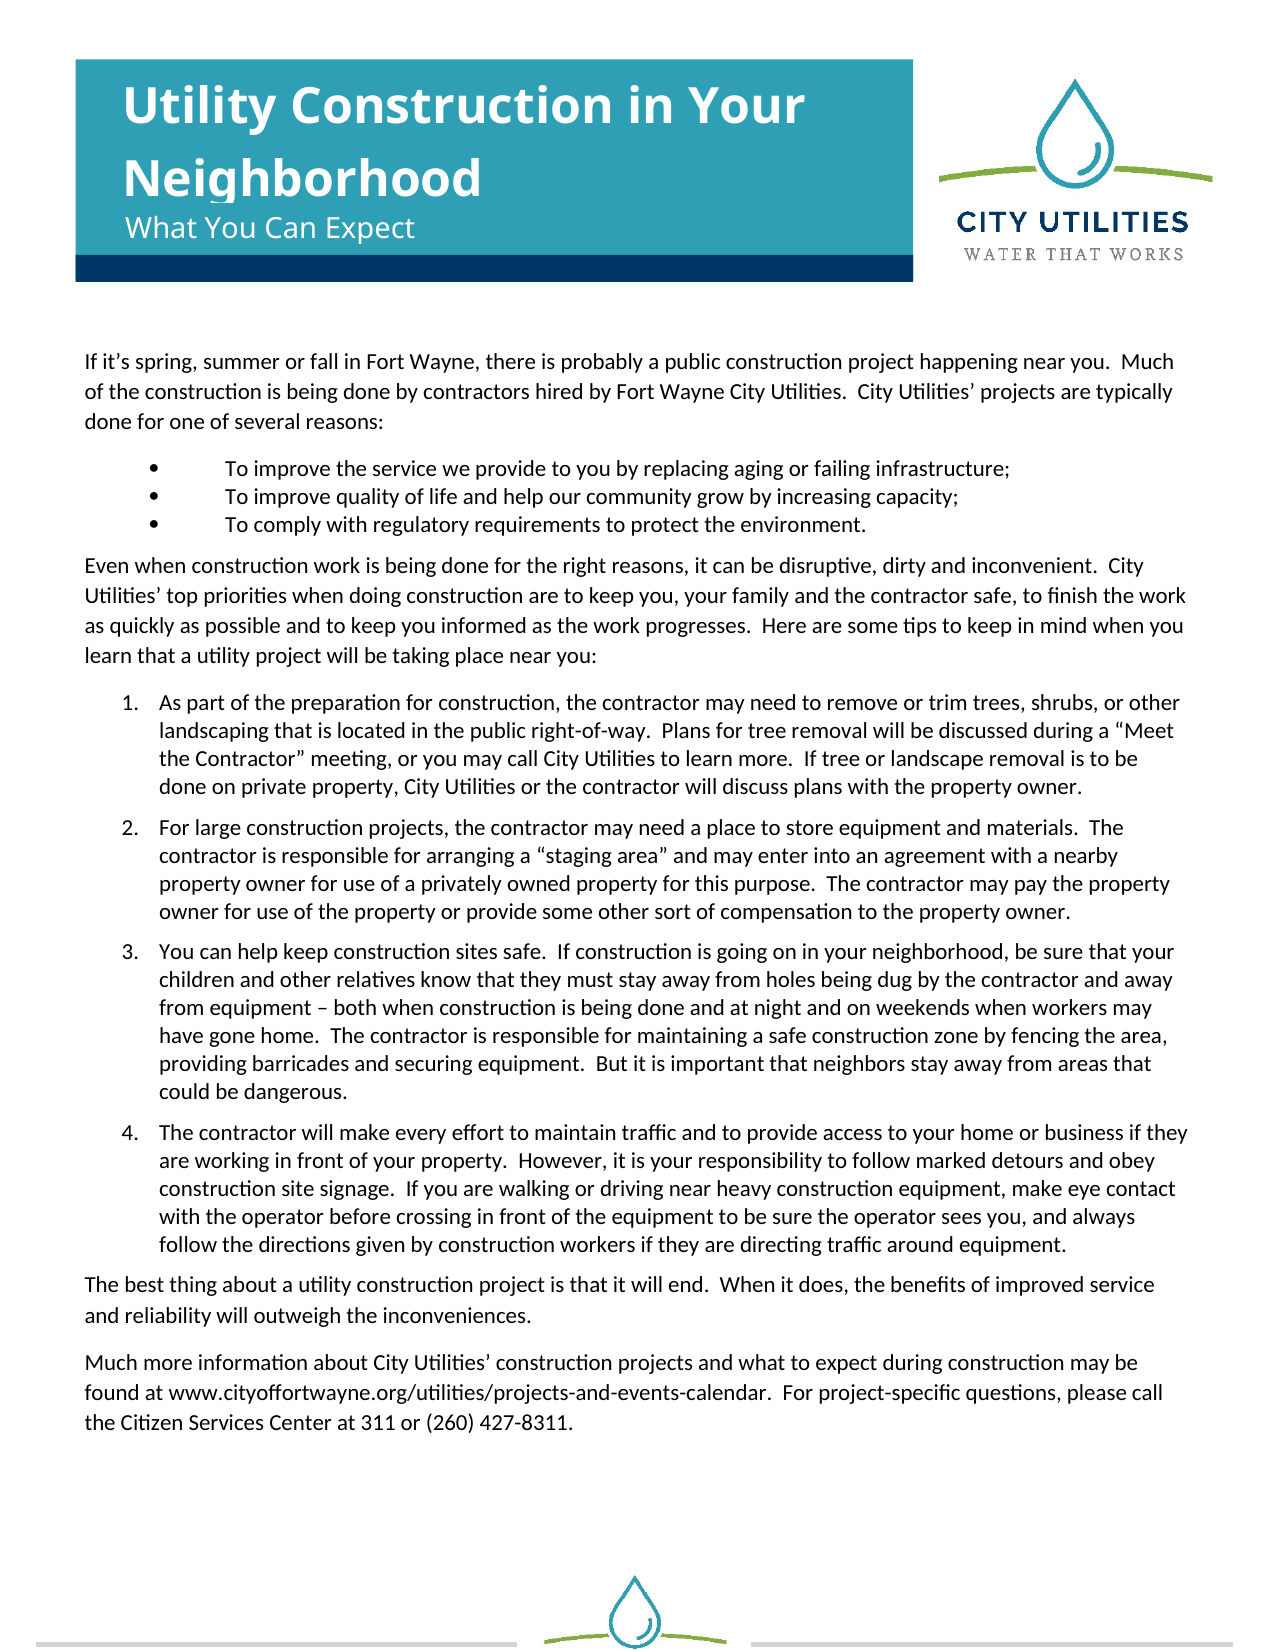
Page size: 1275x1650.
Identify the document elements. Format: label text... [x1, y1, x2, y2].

list As part of the preparation for construction, the contractor may need to remove or trim trees, shrubs, or other landscaping that is located in the public right-of-way. Plans for tree removal will be discussed during a “Meet the Contractor” meeting, or you may call City Utilities to learn more. If tree or landscape removal is to be done on private property, City Utilities or the contractor will discuss plans with the property owner. [121, 688, 1191, 800]
list To improve the service we provide to you by replacing aging or failing infrastructure; [84, 454, 1191, 482]
text If it’s spring, summer or fall in Fort Wayne, there is probably a public construction project happening near you. Much of the construction is being done by contractors hired by Fort Wayne City Utilities. City Utilities’ projects are typically done for one of several reasons: [84, 347, 1191, 435]
text Much more information about City Utilities’ construction projects and what to expect during construction may be found at www.cityoffortwayne.org/utilities/projects-and-events-calendar. For project-specific questions, please call the Citizen Services Center at 311 or (260) 427-8311. [84, 1348, 1191, 1436]
list The contractor will make every effort to maintain traffic and to provide access to your home or business if they are working in front of your property. However, it is your responsibility to follow marked detours and obey construction site signage. If you are walking or driving near heavy construction equipment, make eye contact with the operator before crossing in front of the equipment to be sure the operator sees you, and always follow the directions given by construction workers if they are directing traffic around equipment. [121, 1118, 1191, 1258]
list To improve quality of life and help our community grow by increasing capacity; [84, 482, 1191, 510]
list To comply with regulatory requirements to protect the environment. [84, 510, 1191, 538]
list You can help keep construction sites safe. If construction is going on in your neighborhood, be sure that your children and other relatives know that they must stay away from holes being dug by the contractor and away from equipment – both when construction is being done and at night and on weekends when workers may have gone home. The contractor is responsible for maintaining a safe construction zone by fencing the area, providing barricades and securing equipment. But it is important that neighbors stay away from areas that could be dangerous. [121, 937, 1191, 1106]
text The best thing about a utility construction project is that it will end. When it does, the benefits of improved service and reliability will outweigh the inconveniences. [84, 1271, 1191, 1329]
picture [917, 56, 1234, 282]
picture [529, 1560, 741, 1650]
text Even when construction work is being done for the right reasons, it can be disruptive, dirty and inconvenient. City Utilities’ top priorities when doing construction are to keep you, your family and the contractor safe, to finish the work as quickly as possible and to keep you informed as the work progresses. Here are some tips to keep in mind when you learn that a utility project will be taking place near you: [84, 551, 1191, 669]
list For large construction projects, the contractor may need a place to store equipment and materials. The contractor is responsible for arranging a “staging area” and may enter into an agreement with a nearby property owner for use of a privately owned property for this purpose. The contractor may pay the property owner for use of the property or provide some other sort of compensation to the property owner. [121, 813, 1191, 925]
